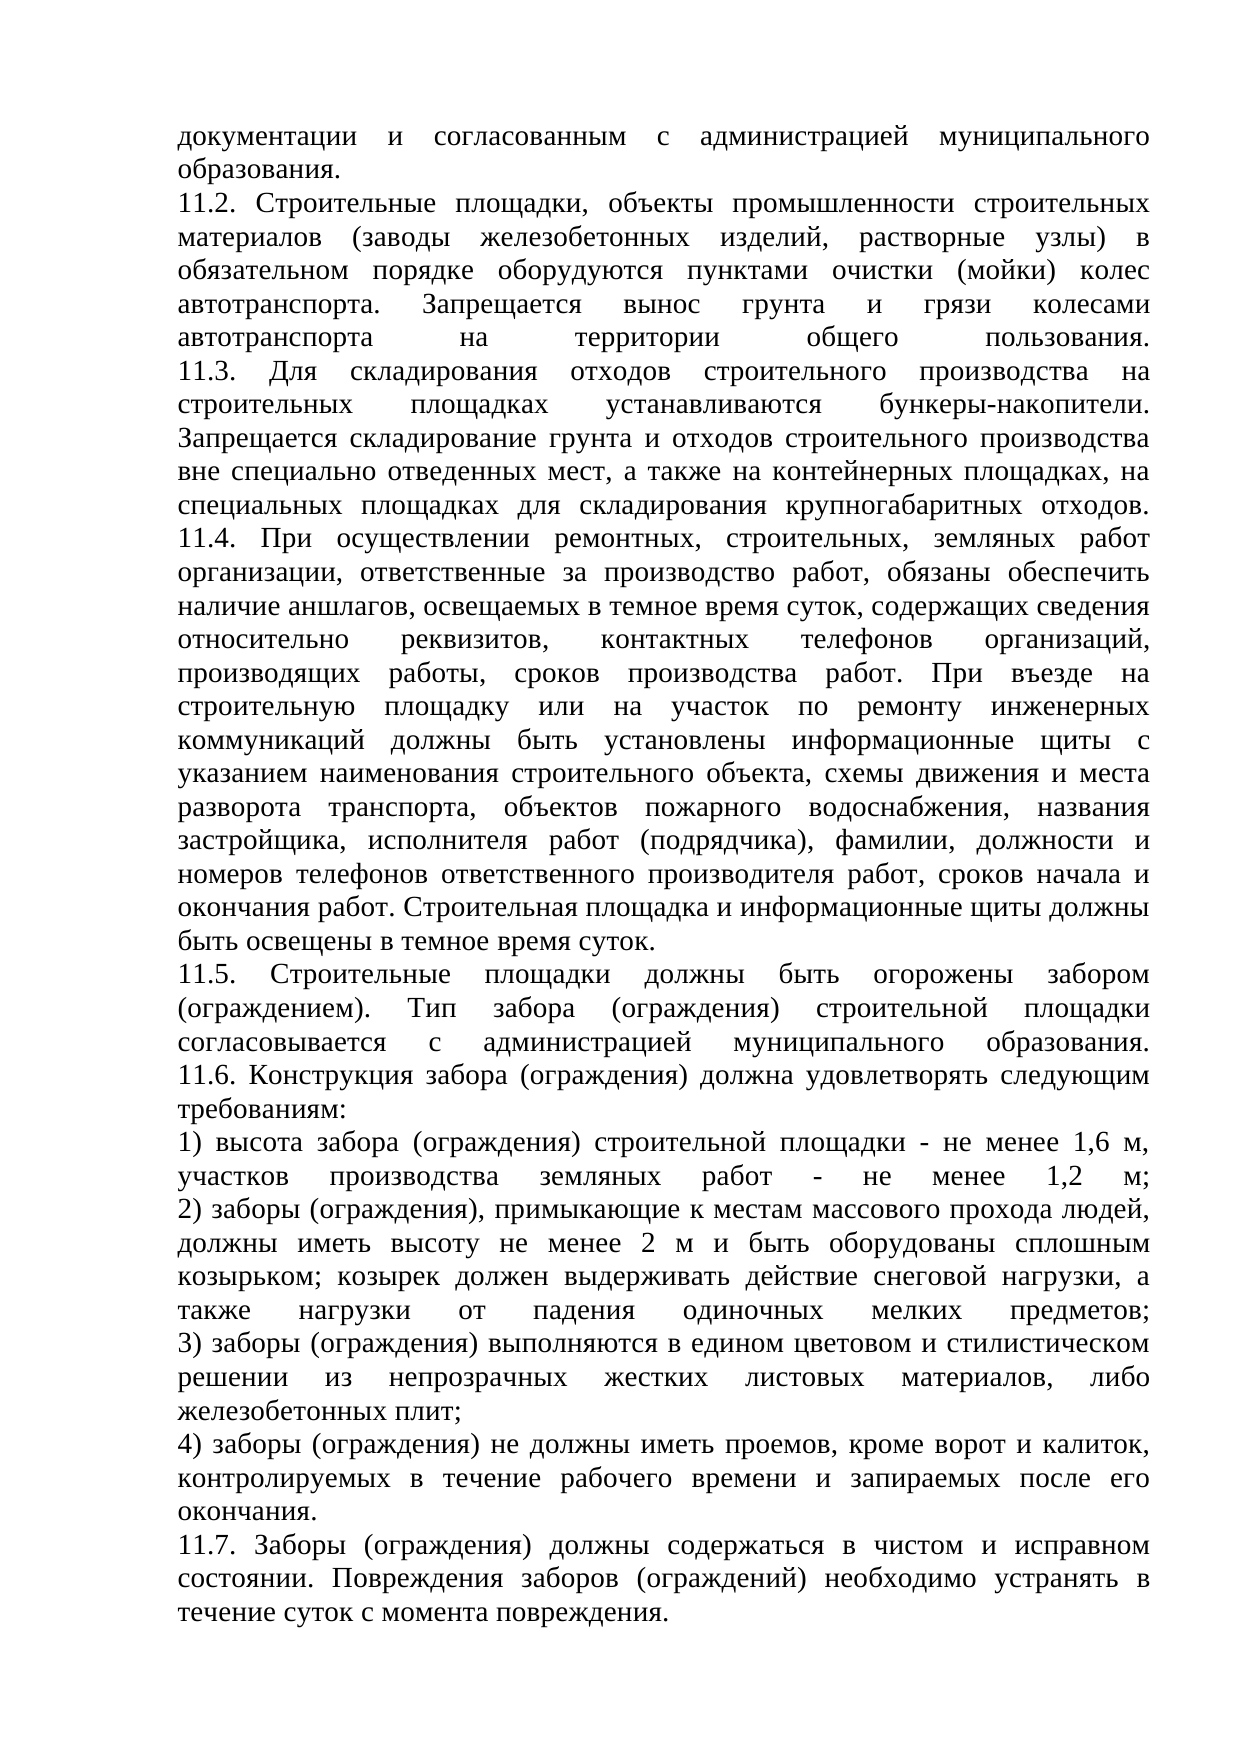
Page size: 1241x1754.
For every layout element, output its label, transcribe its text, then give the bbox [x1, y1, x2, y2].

text 4) заборы (ограждения) не должны иметь проемов, кроме ворот и калиток, контролируемых в течение рабочего времени и запираемых после его окончания. 11.7. Заборы (ограждения) должны содержаться в чистом и исправном состоянии. Повреждения заборов (ограждений) необходимо устранять в течение суток с момента повреждения. [177, 1426, 1152, 1627]
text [177, 118, 1152, 957]
text 11.5. Строительные площадки должны быть огорожены забором (ограждением). Тип забора (ограждения) строительной площадки согласовывается с администрацией муниципального образования. 11.6. Конструкция забора (ограждения) должна удовлетворять следующим требованиям: 1) высота забора (ограждения) строительной площадки - не менее 1,6 м, участков производства земляных работ - не менее 1,2 м; 2) заборы (ограждения), примыкающие к местам массового прохода людей, должны иметь высоту не менее 2 м и быть оборудованы сплошным козырьком; козырек должен выдерживать действие снеговой нагрузки, а также нагрузки от падения одиночных мелких предметов; 3) заборы (ограждения) выполняются в едином цветовом и стилистическом решении из непрозрачных жестких листовых материалов, либо железобетонных плит; [177, 957, 1152, 1426]
